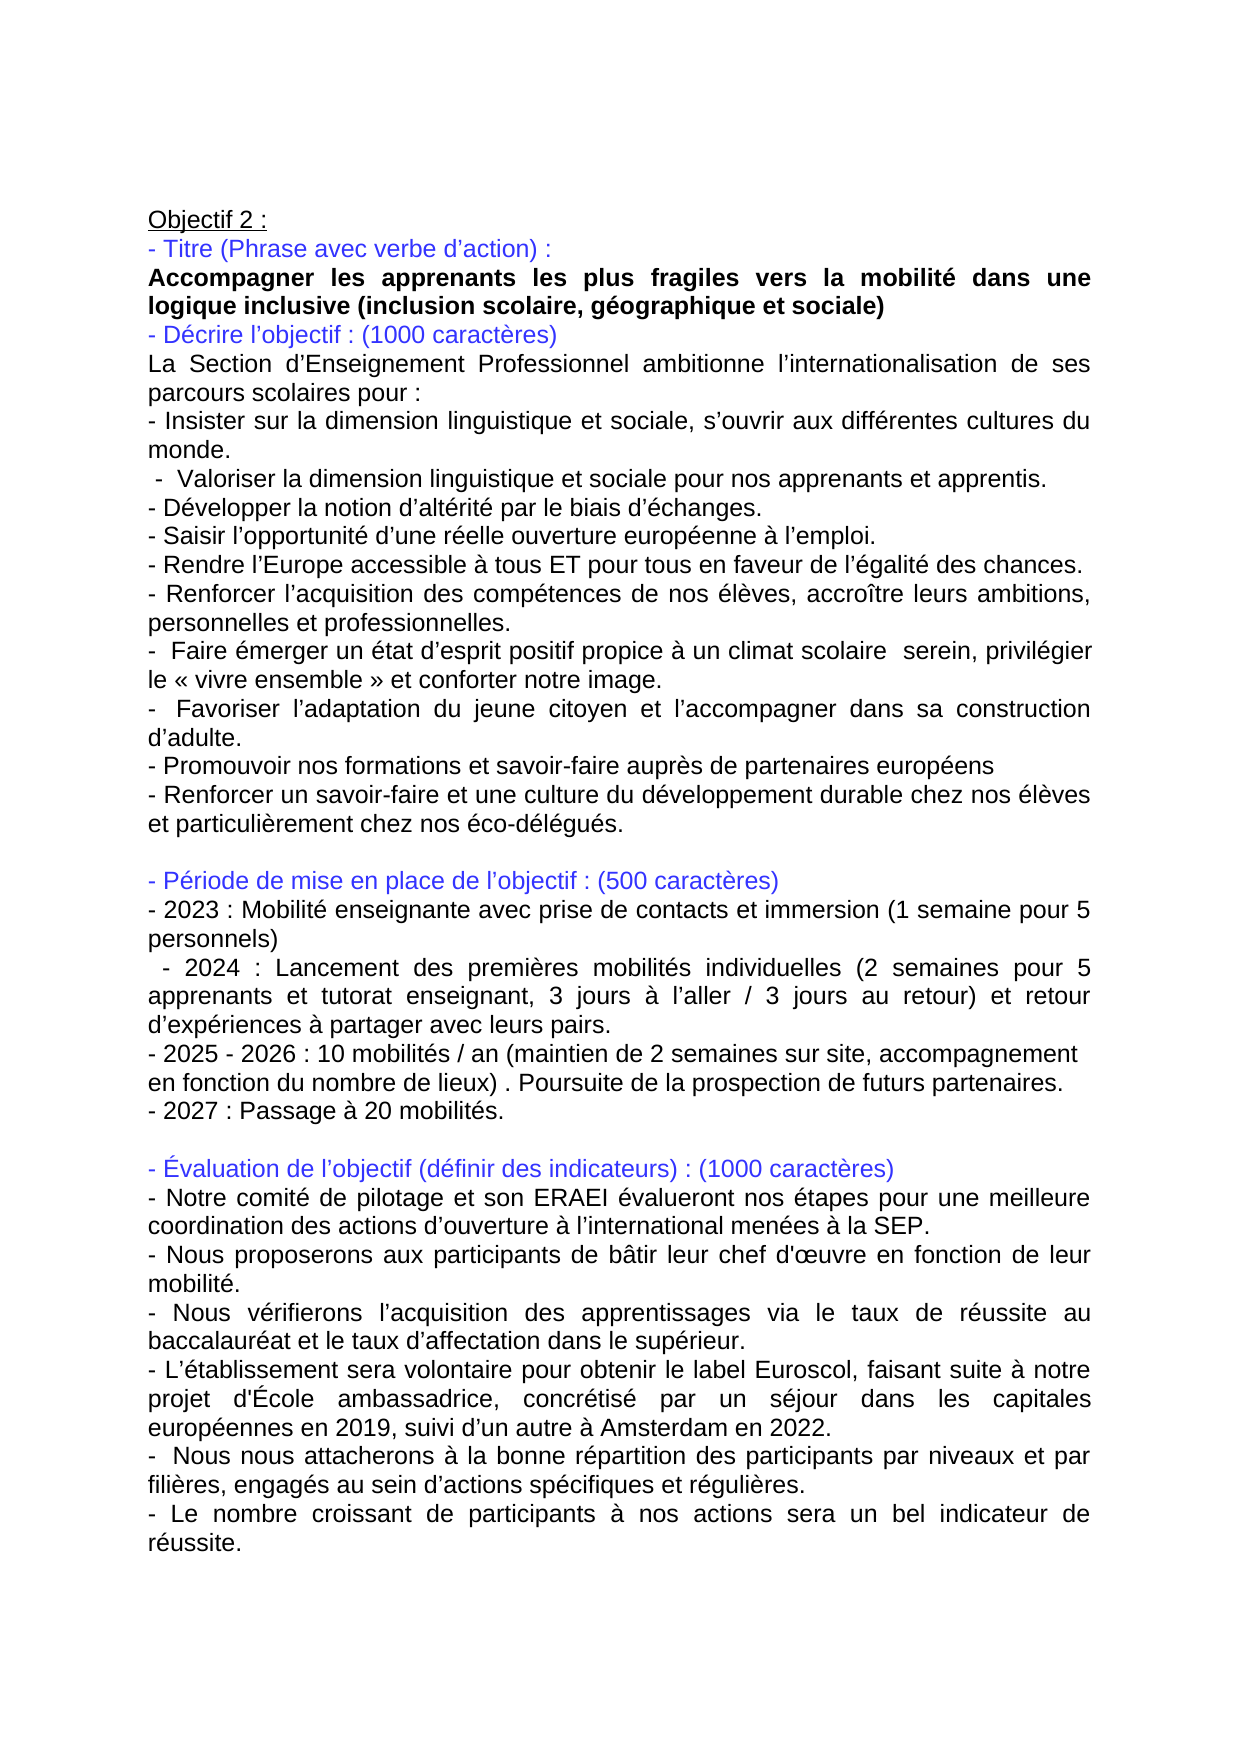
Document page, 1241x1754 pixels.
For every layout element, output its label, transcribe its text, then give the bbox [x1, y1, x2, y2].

text - Rendre l’Europe accessible à tous ET pour tous en faveur de l’égalité des chances. [148, 550, 1093, 579]
text - Faire émerger un état d’esprit positif propice à un climat scolaire serein, privilégier le « vivre ensemble » et conforter notre image. [148, 636, 1093, 694]
text Accompagner les apprenants les plus fragiles vers la mobilité dans une logique inclusive (inclusion scolaire, géographique et sociale) [148, 263, 1093, 320]
text - Saisir l’opportunité d’une réelle ouverture européenne à l’emploi. [148, 521, 1093, 550]
text - 2023 : Mobilité enseignante avec prise de contacts et immersion (1 semaine pour 5 personnels) [148, 895, 1093, 953]
text - Décrire l’objectif : (1000 caractères) [148, 320, 1093, 349]
text - 2024 : Lancement des premières mobilités individuelles (2 semaines pour 5 apprenants et tutorat enseignant, 3 jours à l’aller / 3 jours au retour) et retour d’expériences à partager avec leurs pairs. [148, 953, 1093, 1039]
text - Nous vérifierons l’acquisition des apprentissages via le taux de réussite au baccalauréat et le taux d’affectation dans le supérieur. [148, 1298, 1093, 1355]
text - Période de mise en place de l’objectif : (500 caractères) [148, 866, 1093, 895]
text - Favoriser l’adaptation du jeune citoyen et l’accompagner dans sa construction d’adulte. [148, 694, 1093, 751]
text - Notre comité de pilotage et son ERAEI évalueront nos étapes pour une meilleure coordination des actions d’ouverture à l’international menées à la SEP. [148, 1183, 1093, 1240]
text - Renforcer l’acquisition des compétences de nos élèves, accroître leurs ambitions, personnelles et professionnelles. [148, 579, 1093, 636]
text - Titre (Phrase avec verbe d’action) : [148, 234, 1093, 263]
text La Section d’Enseignement Professionnel ambitionne l’internationalisation de ses parcours scolaires pour : [148, 349, 1093, 406]
text - Renforcer un savoir-faire et une culture du développement durable chez nos élèves et particulièrement chez nos éco-délégués. [148, 780, 1093, 838]
text - Développer la notion d’altérité par le biais d’échanges. [148, 493, 1093, 521]
text - Nous proposerons aux participants de bâtir leur chef d'œuvre en fonction de leur mobilité. [148, 1240, 1093, 1298]
text - Insister sur la dimension linguistique et sociale, s’ouvrir aux différentes cultures du monde. - Valoriser la dimension linguistique et sociale pour nos apprenants et apprentis. [148, 406, 1093, 493]
text - Promouvoir nos formations et savoir-faire auprès de partenaires européens [148, 751, 1093, 780]
text - Nous nous attacherons à la bonne répartition des participants par niveaux et par filières, engagés au sein d’actions spécifiques et régulières. [148, 1441, 1093, 1499]
text - L’établissement sera volontaire pour obtenir le label Euroscol, faisant suite à notre projet d'École ambassadrice, concrétisé par un séjour dans les capitales européennes en 2019, suivi d’un autre à Amsterdam en 2022. [148, 1355, 1093, 1441]
text Objectif 2 : [148, 205, 1093, 234]
text - 2025 - 2026 : 10 mobilités / an (maintien de 2 semaines sur site, accompagnement en fonction du nombre de lieux) . Poursuite de la prospection de futurs partenaires. - 2027 : Passage à 20 mobilités. - Évaluation de l’objectif (définir des indicateurs) : (1000 caractères) [148, 1039, 1093, 1183]
text - Le nombre croissant de participants à nos actions sera un bel indicateur de réussite. [148, 1499, 1093, 1556]
